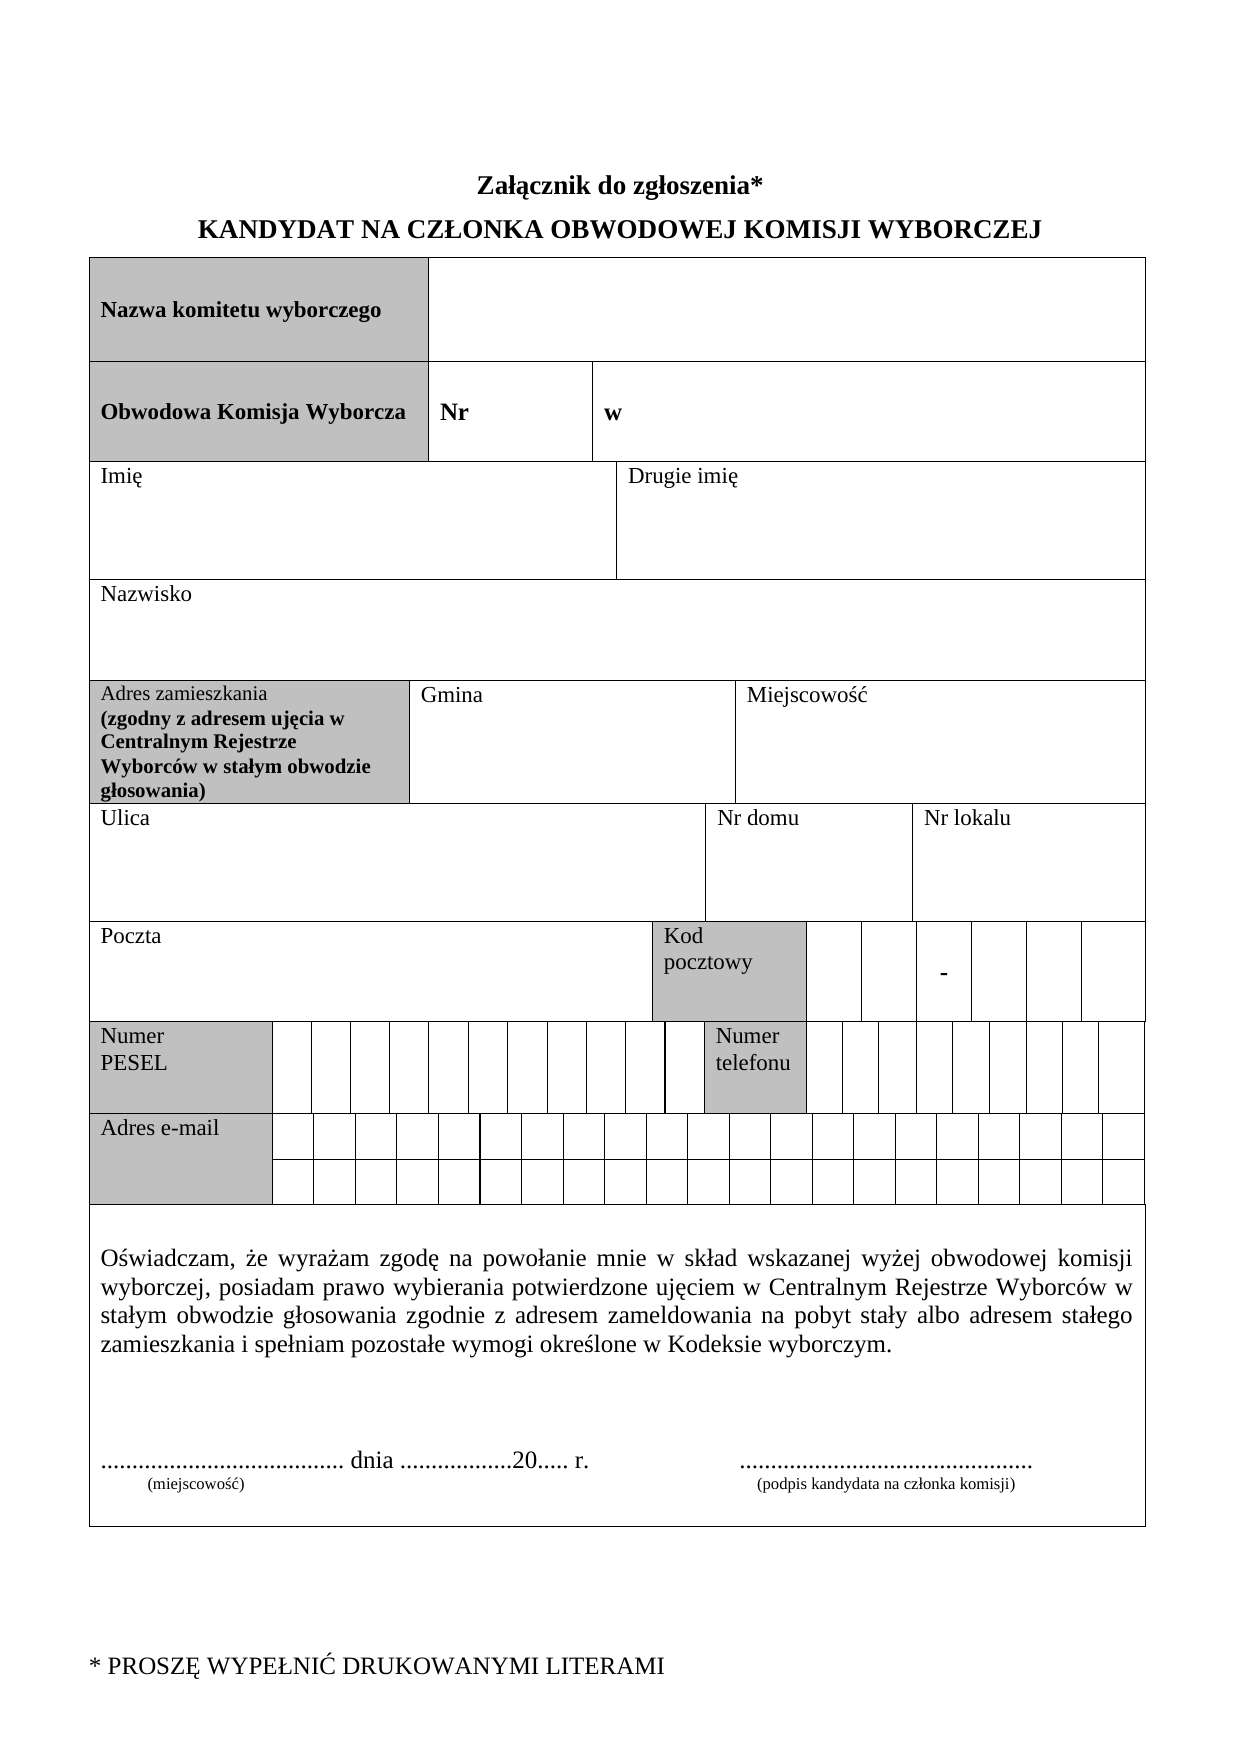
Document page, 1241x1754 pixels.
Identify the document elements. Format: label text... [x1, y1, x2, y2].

table_cell [1062, 1160, 1102, 1204]
table_cell Imię [90, 462, 616, 579]
table_cell [439, 1160, 479, 1204]
table_cell [397, 1114, 438, 1159]
table_cell [647, 1160, 687, 1204]
table_cell [896, 1114, 936, 1159]
table_cell Kod pocztowy [653, 922, 806, 1021]
table_cell [1027, 922, 1081, 1021]
table_cell [548, 1022, 586, 1113]
table_cell Nr domu [706, 804, 912, 921]
table_cell Nr lokalu [913, 804, 1145, 921]
table_cell [1062, 1114, 1102, 1159]
table_cell [564, 1160, 604, 1204]
table_cell [390, 1022, 428, 1113]
table_cell w [593, 362, 1145, 461]
table_cell [862, 922, 916, 1021]
table_cell Numer telefonu [705, 1022, 806, 1113]
table_cell [843, 1022, 878, 1113]
table_cell [937, 1160, 978, 1204]
table_cell [1103, 1160, 1144, 1204]
table_cell [605, 1114, 646, 1159]
table_cell Miejscowość [736, 681, 1145, 803]
table_cell [854, 1160, 895, 1204]
table_cell Ulica [90, 804, 705, 921]
table_cell [953, 1022, 989, 1113]
table_cell [990, 1022, 1026, 1113]
table_cell [1020, 1160, 1061, 1204]
text Załącznik do zgłoszenia* [89, 169, 1152, 201]
table_cell [587, 1022, 625, 1113]
table_cell Drugie imię [617, 462, 1145, 579]
table_cell Adres e-mail [90, 1114, 272, 1204]
table_cell [854, 1114, 895, 1159]
table_cell [1082, 922, 1145, 1021]
table_cell [469, 1022, 507, 1113]
table_cell [972, 922, 1026, 1021]
table_cell Poczta [90, 922, 652, 1021]
table_cell [879, 1022, 916, 1113]
table_cell [351, 1022, 389, 1113]
table_cell [1063, 1022, 1098, 1113]
table_cell Obwodowa Komisja Wyborcza [90, 362, 428, 461]
table_cell [917, 1022, 952, 1113]
table_cell [397, 1160, 438, 1204]
table_cell [314, 1114, 355, 1159]
table_cell [813, 1160, 853, 1204]
table_cell [508, 1022, 547, 1113]
table_cell [688, 1114, 729, 1159]
table_cell [1027, 1022, 1062, 1113]
table_cell [429, 1022, 468, 1113]
table_cell [439, 1114, 479, 1159]
table_cell Gmina [410, 681, 735, 803]
table_cell [1103, 1114, 1144, 1159]
table_cell [807, 922, 861, 1021]
table_header [429, 258, 1145, 361]
table_cell [730, 1114, 770, 1159]
table_cell [688, 1160, 729, 1204]
table_cell [1099, 1022, 1144, 1113]
table_cell [273, 1114, 313, 1159]
table_cell [273, 1160, 313, 1204]
table_cell [807, 1022, 842, 1113]
table_cell [273, 1022, 311, 1113]
table_cell - [917, 922, 971, 1021]
table_cell [356, 1114, 396, 1159]
table_cell [813, 1114, 853, 1159]
table_cell [605, 1160, 646, 1204]
table_cell [522, 1160, 563, 1204]
table_cell Adres zamieszkania (zgodny z adresem ujęcia w Centralnym Rejestrze Wyborców w stałym obwodzie głosowania) [90, 681, 409, 803]
table_cell [666, 1022, 704, 1113]
table_cell [979, 1114, 1019, 1159]
table_cell [314, 1160, 355, 1204]
table_cell Nr [429, 362, 592, 461]
table_cell [564, 1114, 604, 1159]
table_cell [1020, 1114, 1061, 1159]
table_cell Nazwisko [90, 580, 1145, 680]
table_cell [730, 1160, 770, 1204]
table_cell Numer PESEL [90, 1022, 272, 1113]
table_cell [937, 1114, 978, 1159]
table_cell [626, 1022, 664, 1113]
table_cell [647, 1114, 687, 1159]
table_cell Oświadczam, że wyrażam zgodę na powołanie mnie w skład wskazanej wyżej obwodowej komisji wyborczej, posiadam prawo wybierania potwierdzone ujęciem w Centralnym Rejestrze Wyborców w stałym obwodzie głosowania zgodnie z adresem zameldowania na pobyt stały albo adresem stałego zamieszkania i spełniam pozostałe wymogi określone w Kodeksie wyborczym. ....................................... dnia ..................20..... r. ............................................... (miejscowość) (podpis kandydata na członka komisji) [90, 1205, 1145, 1526]
table_cell [481, 1114, 521, 1159]
table_cell [481, 1160, 521, 1204]
table_cell [979, 1160, 1019, 1204]
text KANDYDAT NA CZŁONKA OBWODOWEJ KOMISJI WYBORCZEJ [89, 213, 1152, 244]
table_cell [896, 1160, 936, 1204]
table_header Nazwa komitetu wyborczego [90, 258, 428, 361]
table_cell [771, 1114, 812, 1159]
table_cell [771, 1160, 812, 1204]
table_cell [522, 1114, 563, 1159]
table_cell [356, 1160, 396, 1204]
table_cell [312, 1022, 350, 1113]
